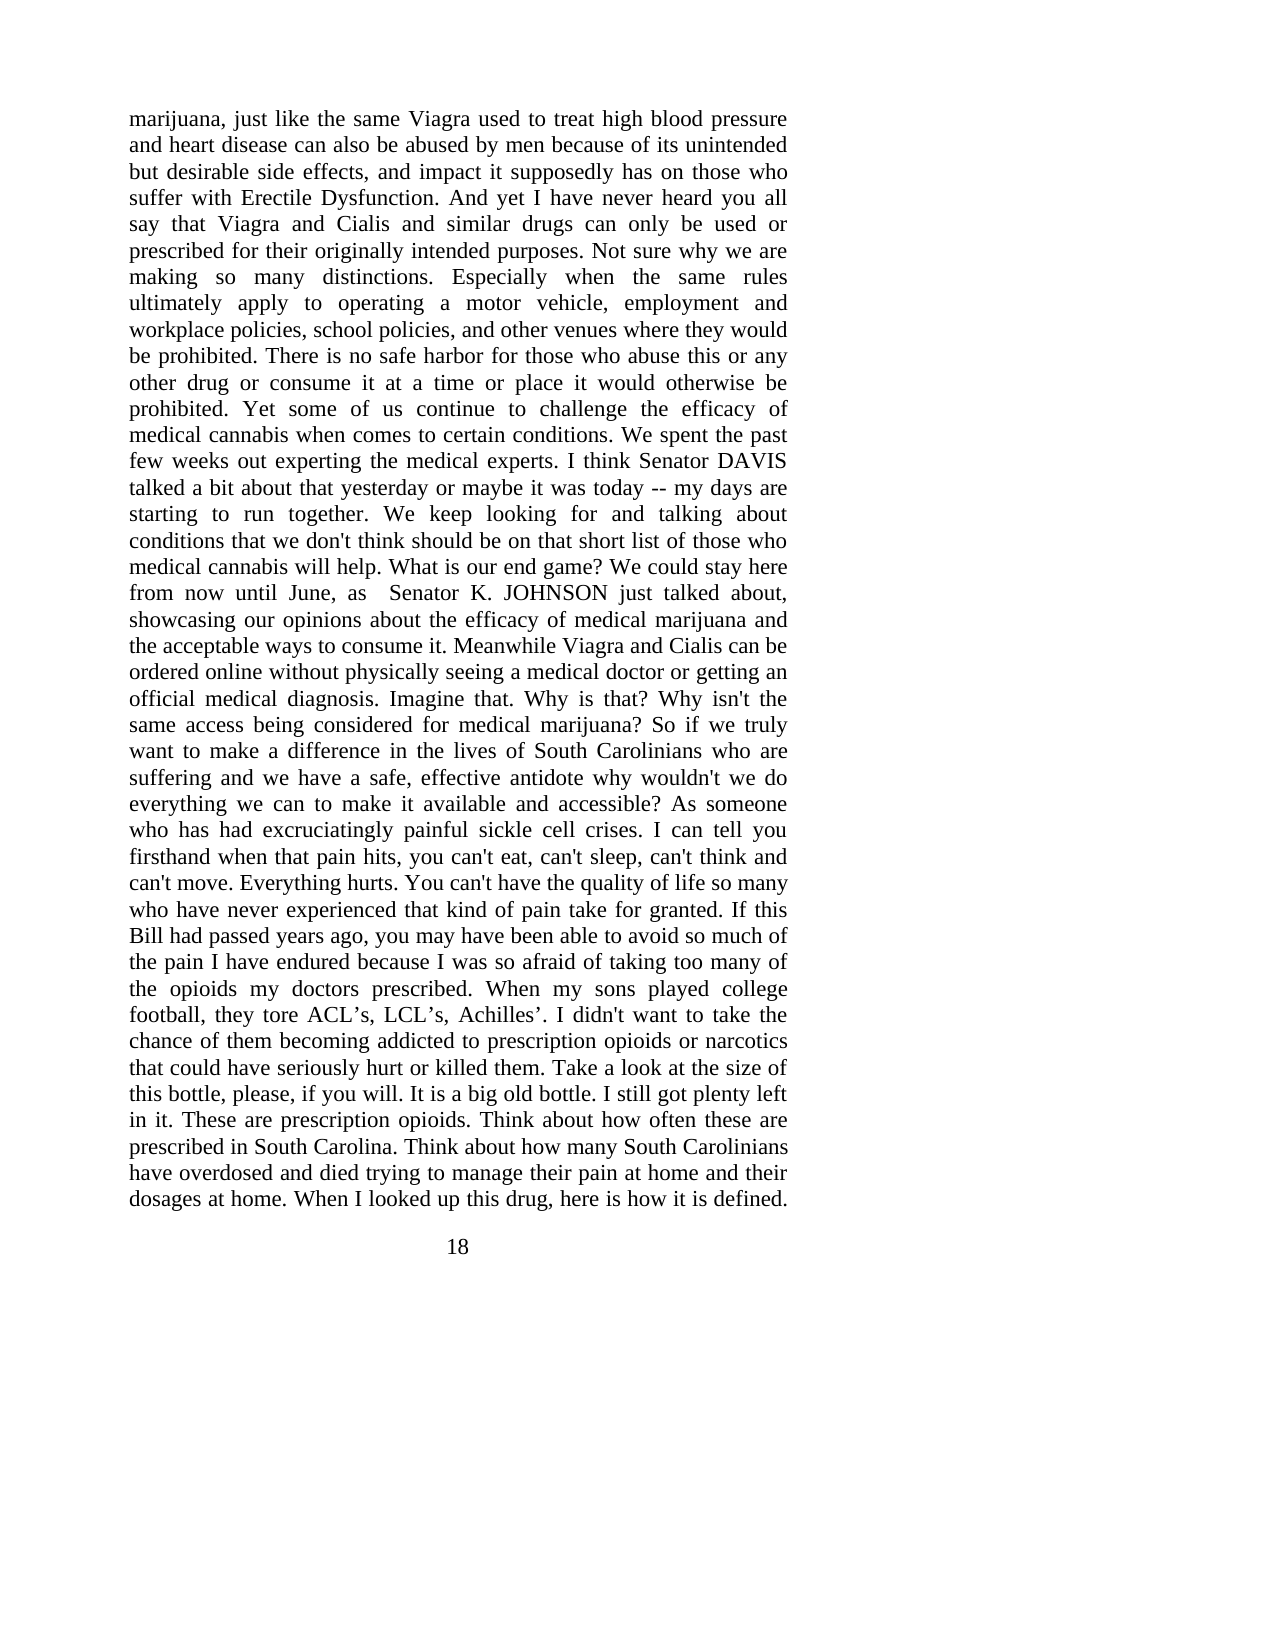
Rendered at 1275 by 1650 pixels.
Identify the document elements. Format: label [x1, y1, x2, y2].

text [129, 105, 789, 1212]
